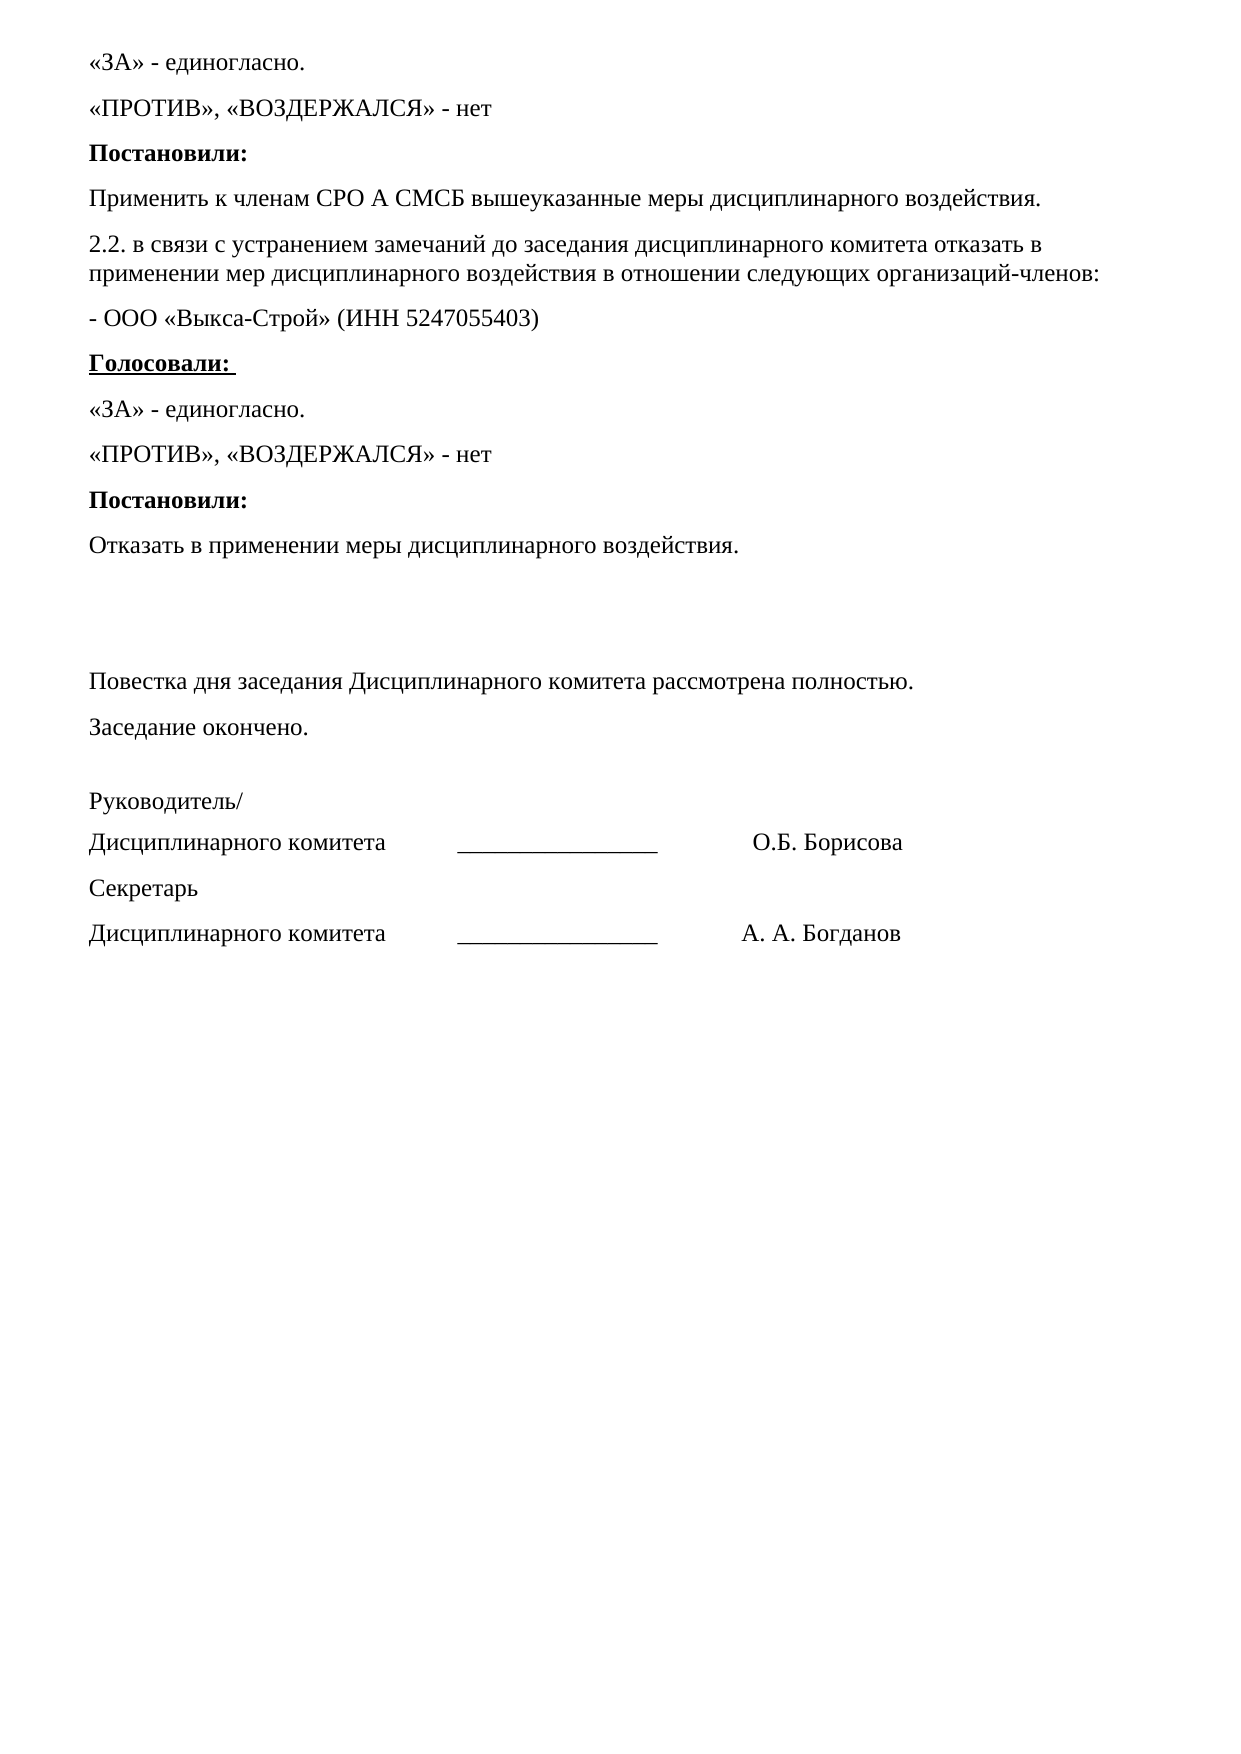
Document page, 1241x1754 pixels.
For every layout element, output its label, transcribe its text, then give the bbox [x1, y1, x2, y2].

text Повестка дня заседания Дисциплинарного комитета рассмотрена полностью. [89, 666, 1152, 695]
text Применить к членам СРО А СМСБ вышеуказанные меры дисциплинарного воздействия. [89, 183, 1152, 212]
text Постановили: [89, 485, 1152, 513]
text Руководитель/ [89, 786, 1152, 815]
text Заседание окончено. [89, 712, 1152, 741]
text «ПРОТИВ», «ВОЗДЕРЖАЛСЯ» - нет [89, 439, 1152, 468]
text Секретарь [89, 873, 1152, 901]
text Дисциплинарного комитета ________________ А. А. Богданов [89, 918, 1152, 947]
text Голосовали: [89, 348, 1152, 377]
text «ПРОТИВ», «ВОЗДЕРЖАЛСЯ» - нет [89, 93, 1152, 121]
text Отказать в применении меры дисциплинарного воздействия. [89, 530, 1152, 559]
text «ЗА» - единогласно. [89, 394, 1152, 423]
text 2.2. в связи с устранением замечаний до заседания дисциплинарного комитета отказать в применении мер дисциплинарного воздействия в отношении следующих организаций-членов: [89, 229, 1152, 286]
text «ЗА» - единогласно. [89, 47, 1152, 76]
text Постановили: [89, 138, 1152, 167]
text Дисциплинарного комитета ________________ О.Б. Борисова [89, 827, 1152, 856]
text - ООО «Выкса-Строй» (ИНН 5247055403) [89, 303, 1152, 332]
